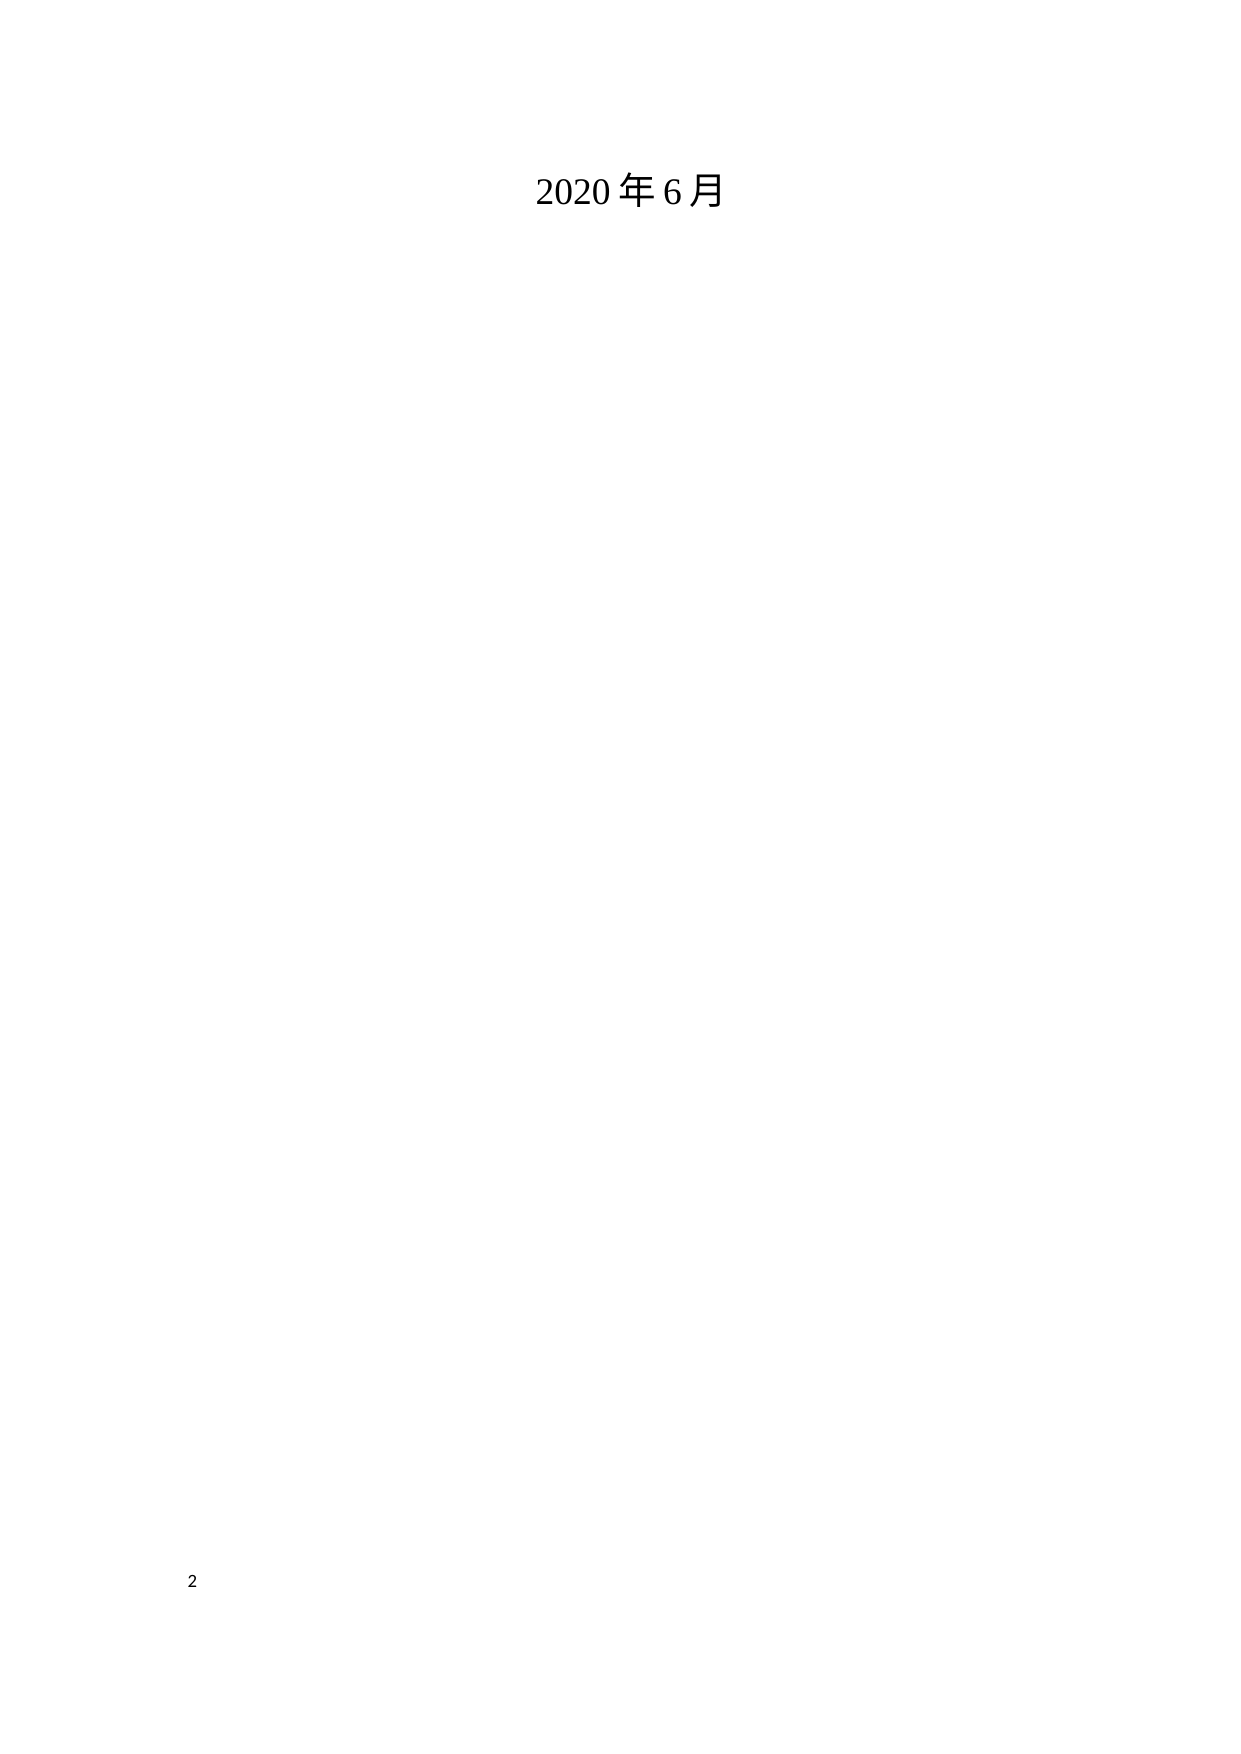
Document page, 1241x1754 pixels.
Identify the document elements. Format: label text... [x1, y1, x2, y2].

text 2020年6月 [187, 161, 1075, 215]
